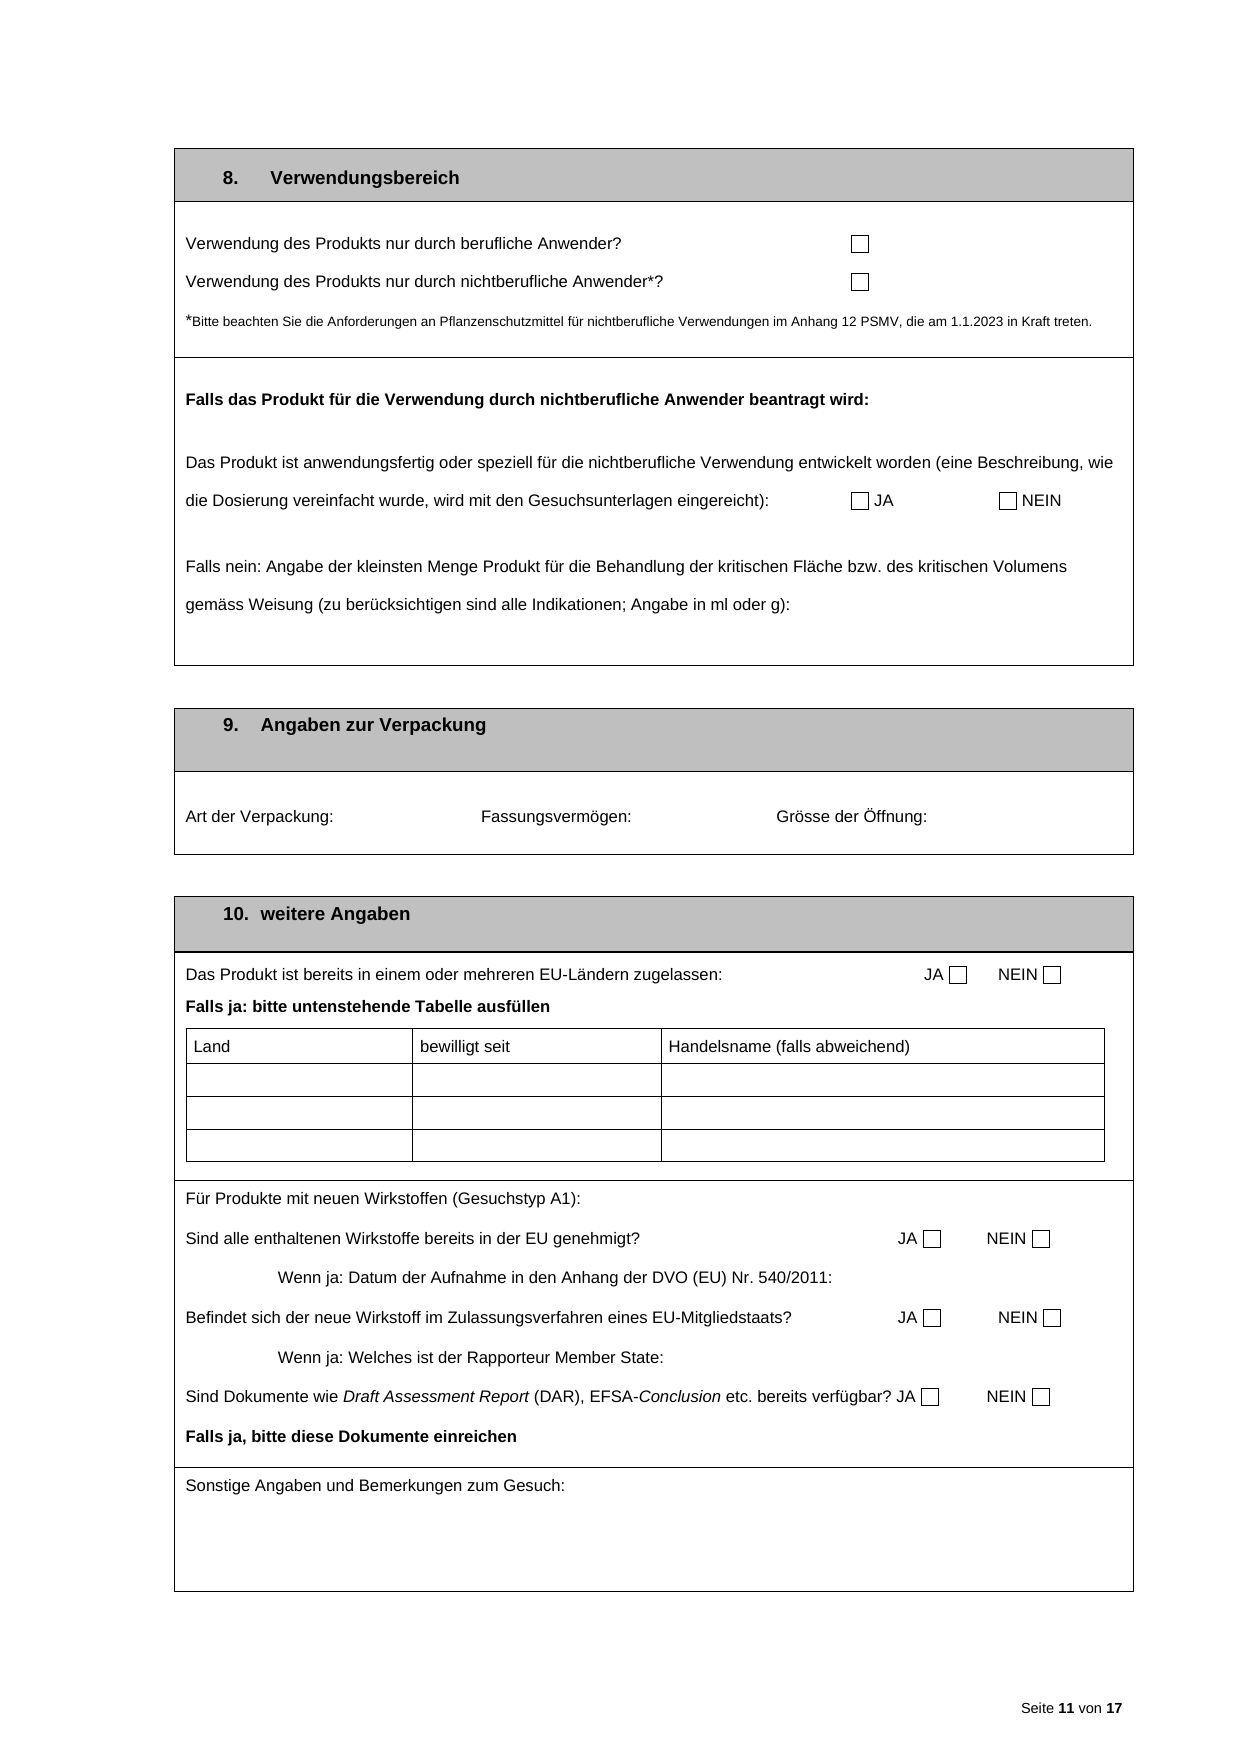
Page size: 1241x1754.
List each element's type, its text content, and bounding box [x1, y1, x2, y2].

table_cell Verwendung des Produkts nur durch berufliche Anwender? Verwendung des Produkts nur durch nichtberufliche Anwender*? *Bitte beachten Sie die Anforderungen an Pflanzenschutzmittel für nichtberufliche Verwendungen im Anhang 12 PSMV, die am 1.1.2023 in Kraft treten. [175, 202, 1133, 357]
table_header Verwendungsbereich [175, 149, 1133, 201]
table_cell Das Produkt ist bereits in einem oder mehreren EU-Ländern zugelassen: JA NEIN Falls ja: bitte untenstehende Tabelle ausfüllen [175, 953, 1133, 1180]
table_cell Sonstige Angaben und Bemerkungen zum Gesuch: [175, 1468, 1133, 1591]
table_cell Für Produkte mit neuen Wirkstoffen (Gesuchstyp A1): Sind alle enthaltenen Wirkstoffe bereits in der EU genehmigt? JA NEIN Wenn ja: Datum der Aufnahme in den Anhang der DVO (EU) Nr. 540/2011: Befindet sich der neue Wirkstoff im Zulassungsverfahren eines EU-Mitgliedstaats? JA NEIN Wenn ja: Welches ist der Rapporteur Member State: Sind Dokumente wie Draft Assessment Report (DAR), EFSA-Conclusion etc. bereits verfügbar? JA NEIN Falls ja, bitte diese Dokumente einreichen [175, 1181, 1133, 1467]
table_cell Falls das Produkt für die Verwendung durch nichtberufliche Anwender beantragt wird: Das Produkt ist anwendungsfertig oder speziell für die nichtberufliche Verwendung entwickelt worden (eine Beschreibung, wie die Dosierung vereinfacht wurde, wird mit den Gesuchsunterlagen eingereicht): JA NEIN Falls nein: Angabe der kleinsten Menge Produkt für die Behandlung der kritischen Fläche bzw. des kritischen Volumens gemäss Weisung (zu berücksichtigen sind alle Indikationen; Angabe in ml oder g): [175, 358, 1133, 665]
table_header weitere Angaben [175, 897, 1133, 951]
table_header Angaben zur Verpackung [175, 709, 1133, 771]
table_cell Art der Verpackung: Fassungsvermögen: Grösse der Öffnung: [175, 772, 1133, 853]
